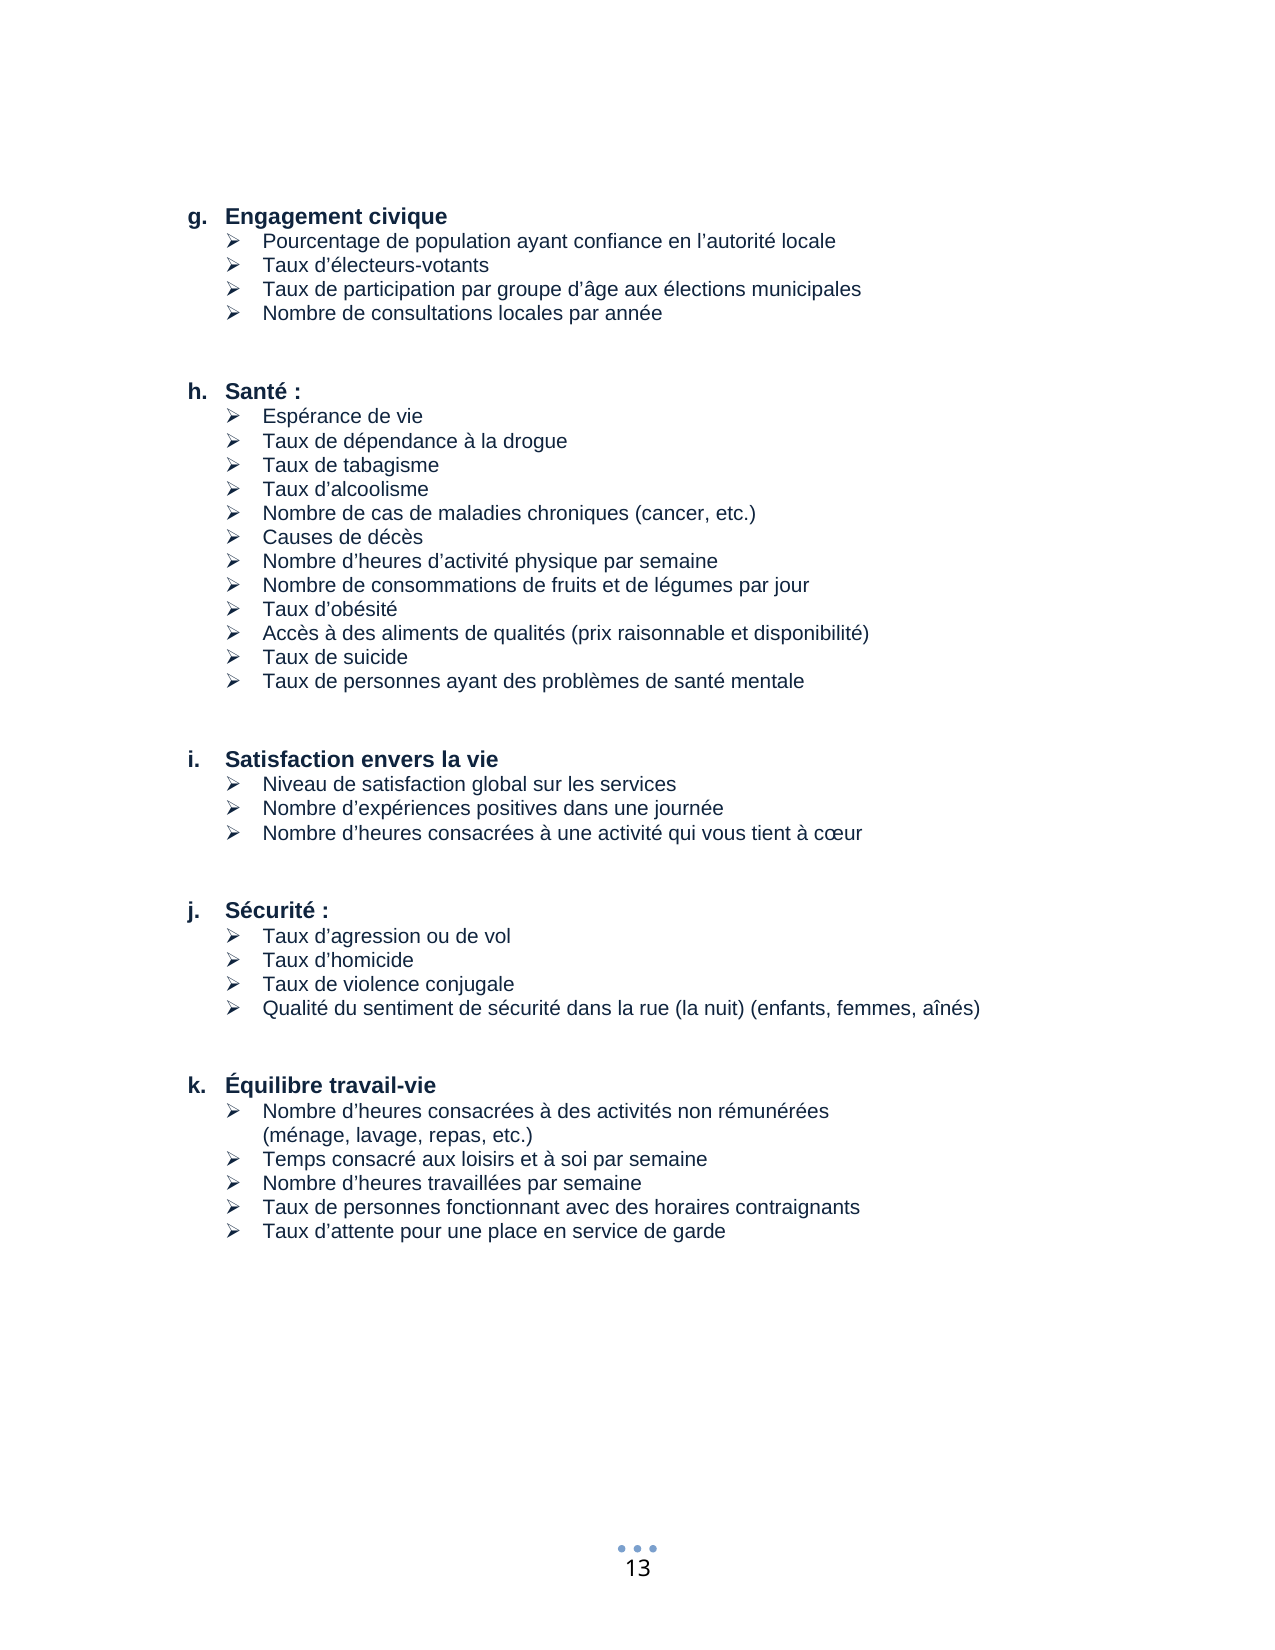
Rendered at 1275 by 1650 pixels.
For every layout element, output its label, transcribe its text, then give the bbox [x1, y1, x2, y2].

list Taux de suicide [225, 645, 1088, 669]
list Taux de violence conjugale [225, 972, 1088, 996]
list Nombre d’heures consacrées à des activités non rémunérées [225, 1099, 1088, 1123]
list Taux de tabagisme [225, 452, 1088, 477]
list Nombre d’heures d’activité physique par semaine [225, 549, 1088, 573]
list Taux de personnes fonctionnant avec des horaires contraignants [225, 1195, 1088, 1219]
list Satisfaction envers la vie [187, 746, 1088, 772]
list Taux d’alcoolisme [225, 477, 1088, 501]
list Taux de dépendance à la drogue [225, 428, 1088, 452]
list Engagement civique [187, 203, 1088, 229]
list Taux de personnes ayant des problèmes de santé mentale [225, 669, 1088, 693]
list Nombre de cas de maladies chroniques (cancer, etc.) [225, 501, 1088, 525]
list Qualité du sentiment de sécurité dans la rue (la nuit) (enfants, femmes, aînés) [225, 996, 1088, 1020]
list Nombre d’heures travaillées par semaine [225, 1171, 1088, 1195]
list Pourcentage de population ayant confiance en l’autorité locale [225, 229, 1088, 253]
list Nombre de consommations de fruits et de légumes par jour [225, 573, 1088, 597]
list Niveau de satisfaction global sur les services [225, 772, 1088, 796]
list Santé : [187, 378, 1088, 404]
list Taux d’électeurs-votants [225, 253, 1088, 277]
list Temps consacré aux loisirs et à soi par semaine [225, 1147, 1088, 1171]
list Taux d’attente pour une place en service de garde [225, 1219, 1088, 1243]
text (ménage, lavage, repas, etc.) [262, 1123, 1088, 1147]
list Taux d’obésité [225, 597, 1088, 621]
list Espérance de vie [225, 404, 1088, 428]
list Causes de décès [225, 525, 1088, 549]
list Taux d’agression ou de vol [225, 923, 1088, 947]
list Taux d’homicide [225, 947, 1088, 972]
list Accès à des aliments de qualités (prix raisonnable et disponibilité) [225, 621, 1088, 645]
list Équilibre travail-vie [187, 1072, 1088, 1099]
list Taux de participation par groupe d’âge aux élections municipales [225, 277, 1088, 301]
list Nombre d’expériences positives dans une journée [225, 796, 1088, 820]
list Sécurité : [187, 897, 1088, 923]
list Nombre d’heures consacrées à une activité qui vous tient à cœur [225, 820, 1088, 844]
list Nombre de consultations locales par année [225, 301, 1088, 325]
